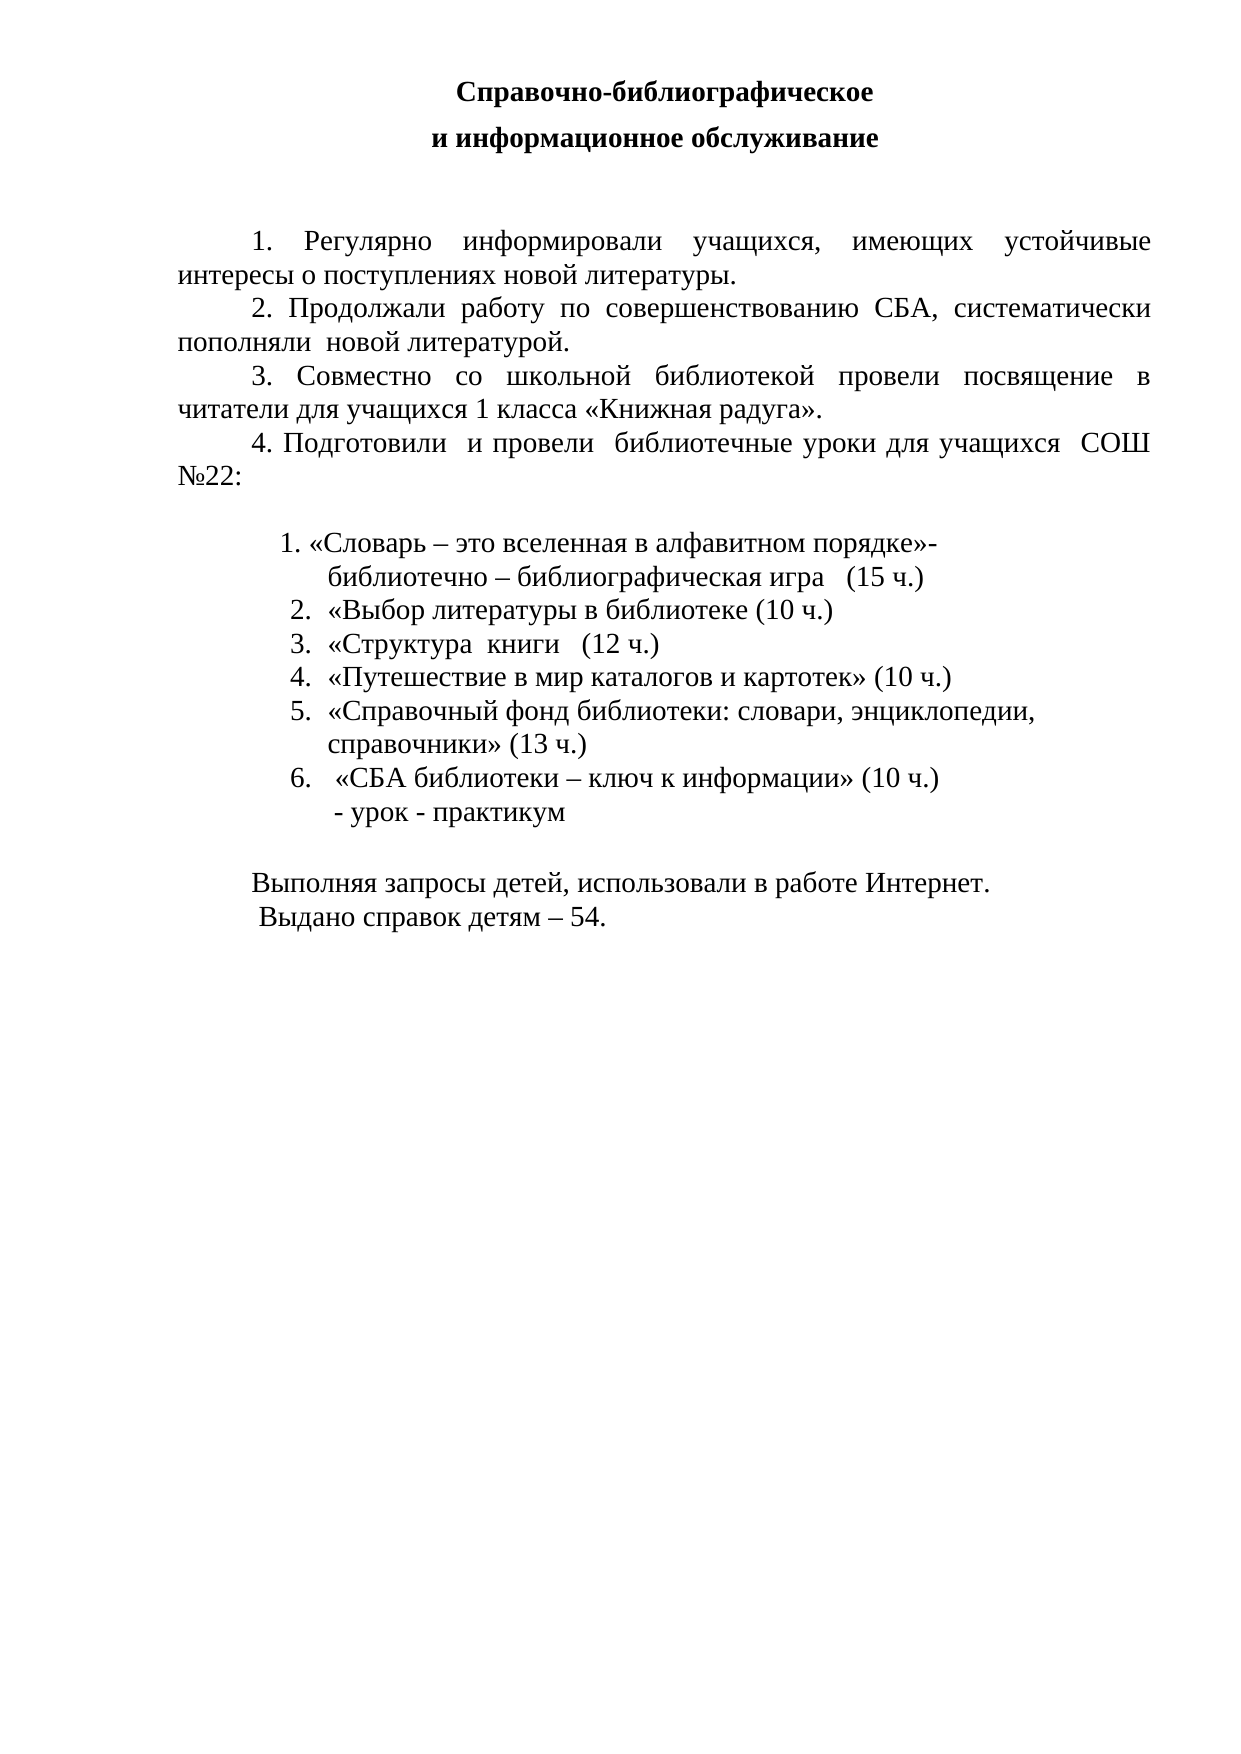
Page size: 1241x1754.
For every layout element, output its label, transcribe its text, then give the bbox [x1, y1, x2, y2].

text 3. Совместно со школьной библиотекой провели посвящение в читатели для учащихся 1 класса «Книжная радуга». [177, 358, 1152, 425]
text 1. «Словарь – это вселенная в алфавитном порядке»- [177, 525, 1152, 559]
text и информационное обслуживание [177, 120, 1133, 153]
list «СБА библиотеки – ключ к информации» (10 ч.) [290, 760, 1152, 794]
text - урок - практикум [290, 794, 1152, 827]
list «Справочный фонд библиотеки: словари, энциклопедии, справочники» (13 ч.) [290, 693, 1152, 760]
text Выполняя запросы детей, использовали в работе Интернет. [177, 866, 1152, 899]
text 1. Регулярно информировали учащихся, имеющих устойчивые интересы о поступлениях новой литературы. [177, 223, 1152, 291]
list «Структура книги (12 ч.) [290, 626, 1152, 659]
text библиотечно – библиографическая игра (15 ч.) [327, 559, 1152, 592]
text 4. Подготовили и провели библиотечные уроки для учащихся СОШ №22: [177, 425, 1152, 492]
text 2. Продолжали работу по совершенствованию СБА, систематически пополняли новой литературой. [177, 291, 1152, 358]
text Справочно-библиографическое [177, 74, 1152, 107]
text Выдано справок детям – 54. [177, 899, 1152, 933]
list «Выбор литературы в библиотеке (10 ч.) [290, 592, 1152, 626]
list «Путешествие в мир каталогов и картотек» (10 ч.) [290, 659, 1152, 693]
